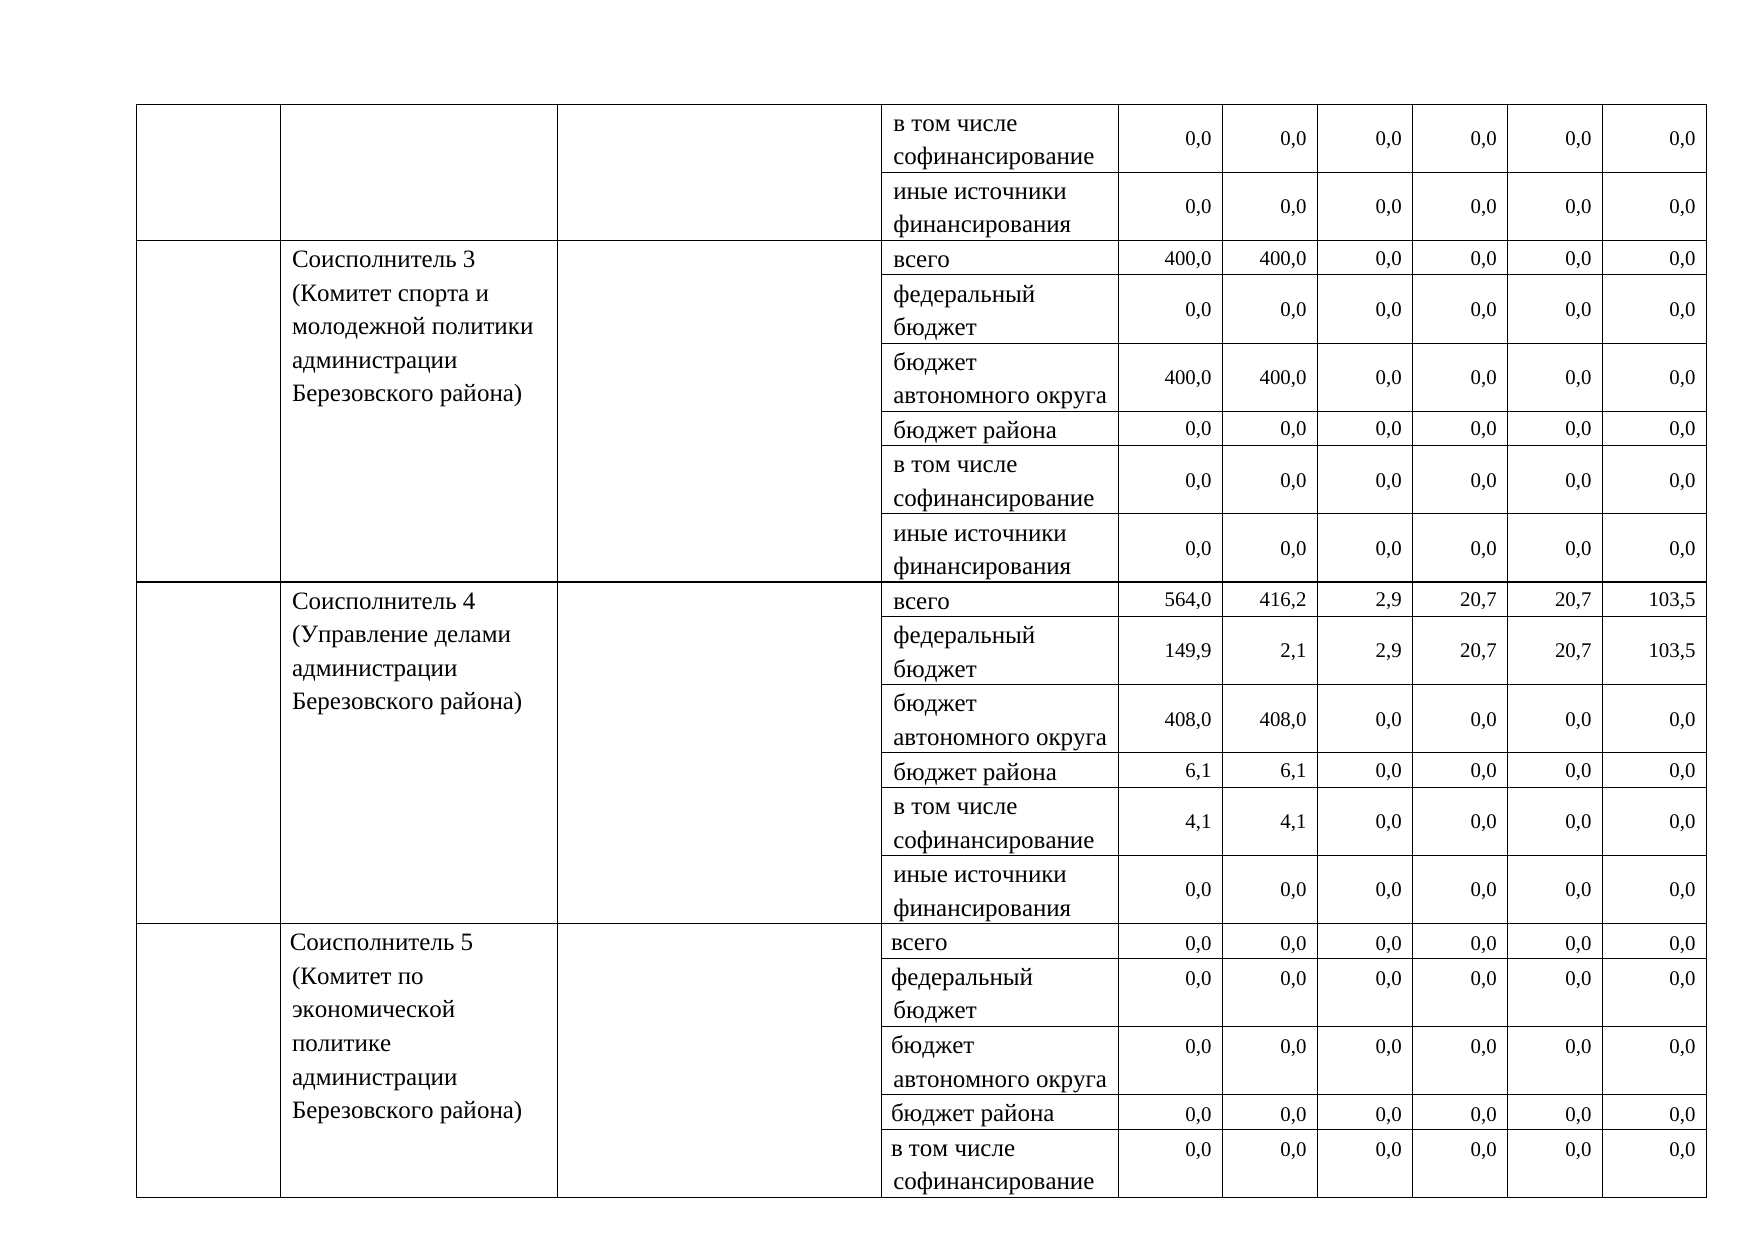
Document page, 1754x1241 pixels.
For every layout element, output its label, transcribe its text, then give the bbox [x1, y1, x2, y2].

table_cell иные источники финансирования [882, 856, 1118, 923]
table_cell 0,0 [1119, 959, 1222, 1026]
table_cell 400,0 [1223, 344, 1317, 411]
table_cell 0,0 [1119, 412, 1222, 445]
table_cell в том числе софинансирование [882, 788, 1118, 855]
table_cell федеральный бюджет [882, 617, 1118, 684]
table_cell 0,0 [1508, 685, 1602, 752]
table_cell 0,0 [1318, 856, 1412, 923]
table_cell 0,0 [1413, 241, 1507, 274]
table_cell всего [882, 583, 1118, 616]
table_cell 2,9 [1318, 617, 1412, 684]
table_cell 0,0 [1223, 446, 1317, 513]
table_cell 0,0 [1413, 1027, 1507, 1094]
table_cell 0,0 [1318, 1130, 1412, 1197]
table_cell 0,0 [1318, 924, 1412, 958]
table_cell иные источники финансирования [882, 514, 1118, 581]
table_cell 0,0 [1318, 275, 1412, 342]
table_cell 0,0 [1223, 173, 1317, 240]
table_cell 0,0 [1413, 685, 1507, 752]
table_cell 0,0 [1508, 344, 1602, 411]
table_cell иные источники финансирования [882, 173, 1118, 240]
table_cell 0,0 [1603, 856, 1706, 923]
table_cell 0,0 [1318, 788, 1412, 855]
table_cell 0,0 [1603, 446, 1706, 513]
table_cell 0,0 [1603, 241, 1706, 274]
table_cell 0,0 [1603, 685, 1706, 752]
table_cell 0,0 [1119, 173, 1222, 240]
table_cell всего [882, 241, 1118, 274]
table_cell Соисполнитель 4 (Управление делами администрации Березовского района) [281, 583, 557, 923]
table_cell 416,2 [1223, 583, 1317, 616]
table_cell 20,7 [1413, 583, 1507, 616]
table_cell 0,0 [1603, 344, 1706, 411]
table_cell федеральный бюджет [882, 275, 1118, 342]
table_cell 0,0 [1318, 1027, 1412, 1094]
table_cell 0,0 [1413, 753, 1507, 787]
table_cell 0,0 [1508, 275, 1602, 342]
table_cell 0,0 [1223, 856, 1317, 923]
table_cell 400,0 [1119, 241, 1222, 274]
table_cell 0,0 [1119, 1095, 1222, 1128]
table_cell 0,0 [1413, 924, 1507, 958]
table_cell 0,0 [1119, 924, 1222, 958]
table_cell 0,0 [1603, 412, 1706, 445]
table_cell 103,5 [1603, 583, 1706, 616]
table_cell 0,0 [1413, 275, 1507, 342]
table_cell 0,0 [1508, 514, 1602, 581]
table_cell 149,9 [1119, 617, 1222, 684]
table_cell 0,0 [1508, 959, 1602, 1026]
table_cell 0,0 [1413, 105, 1507, 172]
table_cell 0,0 [1119, 1130, 1222, 1197]
table_cell 0,0 [1508, 446, 1602, 513]
table_cell 0,0 [1508, 173, 1602, 240]
table_cell 0,0 [1603, 275, 1706, 342]
table_cell 0,0 [1508, 105, 1602, 172]
table_cell Соисполнитель 5 (Комитет по экономической политике администрации Березовского района) [281, 924, 557, 1197]
table_cell 0,0 [1223, 105, 1317, 172]
table_cell всего [882, 924, 1118, 958]
table_cell 0,0 [1223, 924, 1317, 958]
table_cell 0,0 [1119, 105, 1222, 172]
table_cell 103,5 [1603, 617, 1706, 684]
table_cell [137, 924, 280, 1197]
table_cell 0,0 [1119, 446, 1222, 513]
table_cell 4,1 [1223, 788, 1317, 855]
table_cell 0,0 [1318, 344, 1412, 411]
table_cell 0,0 [1603, 1095, 1706, 1128]
table_cell 0,0 [1603, 924, 1706, 958]
table_cell 0,0 [1508, 412, 1602, 445]
table_cell [137, 583, 280, 923]
table_cell 0,0 [1223, 275, 1317, 342]
table_cell 408,0 [1223, 685, 1317, 752]
table_cell 0,0 [1413, 1130, 1507, 1197]
table_cell 0,0 [1508, 1095, 1602, 1128]
table_cell 2,1 [1223, 617, 1317, 684]
table_cell 0,0 [1603, 173, 1706, 240]
table_cell 0,0 [1413, 788, 1507, 855]
table_cell 0,0 [1413, 856, 1507, 923]
table_cell бюджет автономного округа [882, 685, 1118, 752]
table_cell 400,0 [1223, 241, 1317, 274]
table_cell 0,0 [1508, 753, 1602, 787]
table_cell [137, 241, 280, 581]
table_cell 20,7 [1508, 617, 1602, 684]
table_cell 0,0 [1318, 241, 1412, 274]
table_cell 0,0 [1603, 1027, 1706, 1094]
table_cell 0,0 [1508, 1130, 1602, 1197]
table_cell 0,0 [1508, 1027, 1602, 1094]
table_cell Соисполнитель 3 (Комитет спорта и молодежной политики администрации Березовского района) [281, 241, 557, 581]
table_cell 0,0 [1508, 241, 1602, 274]
table_cell 0,0 [1603, 959, 1706, 1026]
table_cell 0,0 [1318, 959, 1412, 1026]
table_cell 0,0 [1413, 959, 1507, 1026]
table_cell 2,9 [1318, 583, 1412, 616]
table_cell бюджет района [882, 753, 1118, 787]
table_cell бюджет района [882, 1095, 1118, 1128]
table_cell 6,1 [1223, 753, 1317, 787]
table_cell бюджет района [882, 412, 1118, 445]
table_cell 0,0 [1508, 924, 1602, 958]
table_cell 0,0 [1413, 1095, 1507, 1128]
table_cell 0,0 [1223, 1130, 1317, 1197]
table_cell 0,0 [1119, 856, 1222, 923]
table_cell в том числе софинансирование [882, 446, 1118, 513]
table_cell 0,0 [1413, 412, 1507, 445]
table_cell 4,1 [1119, 788, 1222, 855]
table_cell 0,0 [1119, 1027, 1222, 1094]
table_cell 0,0 [1508, 856, 1602, 923]
table_cell 0,0 [1603, 753, 1706, 787]
table_cell в том числе софинансирование [882, 1130, 1118, 1197]
table_cell [558, 924, 881, 1197]
table_cell 0,0 [1318, 514, 1412, 581]
table_cell [558, 241, 881, 581]
table_cell 0,0 [1413, 514, 1507, 581]
table_cell 0,0 [1413, 173, 1507, 240]
table_cell 0,0 [1603, 105, 1706, 172]
table_cell 0,0 [1413, 446, 1507, 513]
table_cell 0,0 [1318, 446, 1412, 513]
table_cell 0,0 [1318, 105, 1412, 172]
table_cell 0,0 [1223, 514, 1317, 581]
table_cell 6,1 [1119, 753, 1222, 787]
table_cell 400,0 [1119, 344, 1222, 411]
table_cell 0,0 [1223, 412, 1317, 445]
table_cell 0,0 [1119, 275, 1222, 342]
table_cell бюджет автономного округа [882, 1027, 1118, 1094]
table_cell 564,0 [1119, 583, 1222, 616]
table_cell 0,0 [1603, 514, 1706, 581]
table_cell 0,0 [1223, 1027, 1317, 1094]
table_cell 0,0 [1318, 1095, 1412, 1128]
table_cell 20,7 [1508, 583, 1602, 616]
table_cell 0,0 [1223, 959, 1317, 1026]
table_cell [558, 583, 881, 923]
table_cell в том числе софинансирование [882, 105, 1118, 172]
table_cell 0,0 [1318, 173, 1412, 240]
table_cell 0,0 [1318, 753, 1412, 787]
table_cell 20,7 [1413, 617, 1507, 684]
table_cell 0,0 [1223, 1095, 1317, 1128]
table_cell федеральный бюджет [882, 959, 1118, 1026]
table_cell 0,0 [1603, 1130, 1706, 1197]
table_cell 0,0 [1318, 685, 1412, 752]
table_cell 0,0 [1119, 514, 1222, 581]
table_cell 0,0 [1413, 344, 1507, 411]
table_cell 408,0 [1119, 685, 1222, 752]
table_cell 0,0 [1318, 412, 1412, 445]
table_cell 0,0 [1603, 788, 1706, 855]
table_cell бюджет автономного округа [882, 344, 1118, 411]
table_cell 0,0 [1508, 788, 1602, 855]
